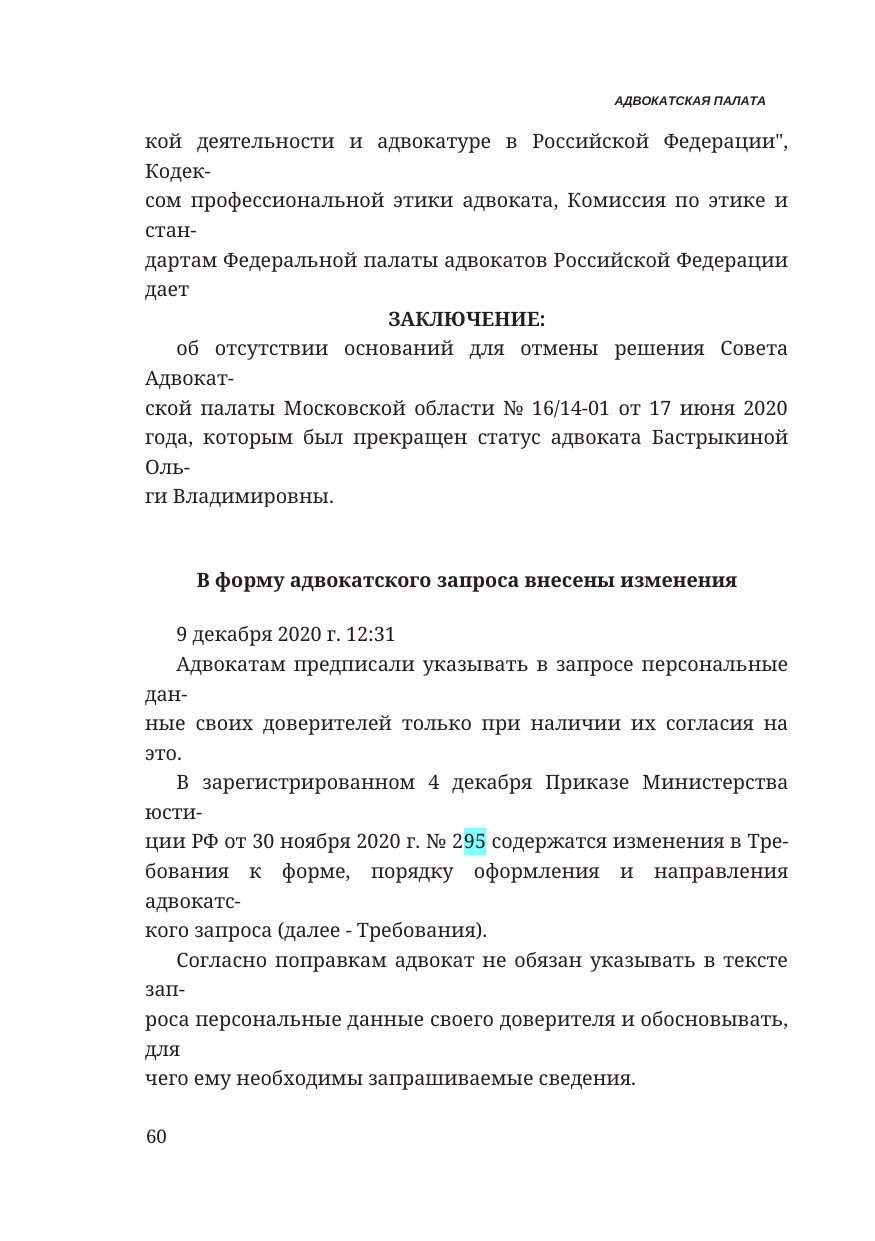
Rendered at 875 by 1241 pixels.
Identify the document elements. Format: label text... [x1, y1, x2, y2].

text АДВОКАТСКАЯ ПАЛАТА [614, 94, 767, 108]
text 60 [146, 1123, 167, 1148]
text об отсутствии оснований для отмены решения Совета Адвокат- ской палаты Московской области № 16/14-01 от 17 июня 2020 года, которым был прекращен статус адвоката Бастрыкиной Оль- ги Владимировны. [145, 335, 789, 507]
text Адвокатам предписали указывать в запросе персональные дан- ные своих доверителей только при наличии их согласия на это. [145, 650, 789, 766]
text В зарегистрированном 4 декабря Приказе Министерства юсти- ции РФ от 30 ноября 2020 г. № 295 содержатся изменения в Тре- бования к форме, порядку оформления и направления адвокатс- кого запроса (далее - Требования). [145, 768, 789, 943]
text кой деятельности и адвокатуре в Российской Федерации", Кодек- сом профессиональной этики адвоката, Комиссия по этике и стан- дартам Федеральной палаты адвокатов Российской Федерации дает [145, 128, 789, 302]
text Согласно поправкам адвокат не обязан указывать в тексте зап- роса персональные данные своего доверителя и обосновывать, для чего ему необходимы запрашиваемые сведения. [145, 946, 789, 1091]
text ЗАКЛЮЧЕНИЕ: [145, 305, 789, 332]
text 9 декабря 2020 г. 12:31 [145, 621, 789, 648]
text В форму адвокатского запроса внесены изменения [145, 566, 789, 593]
